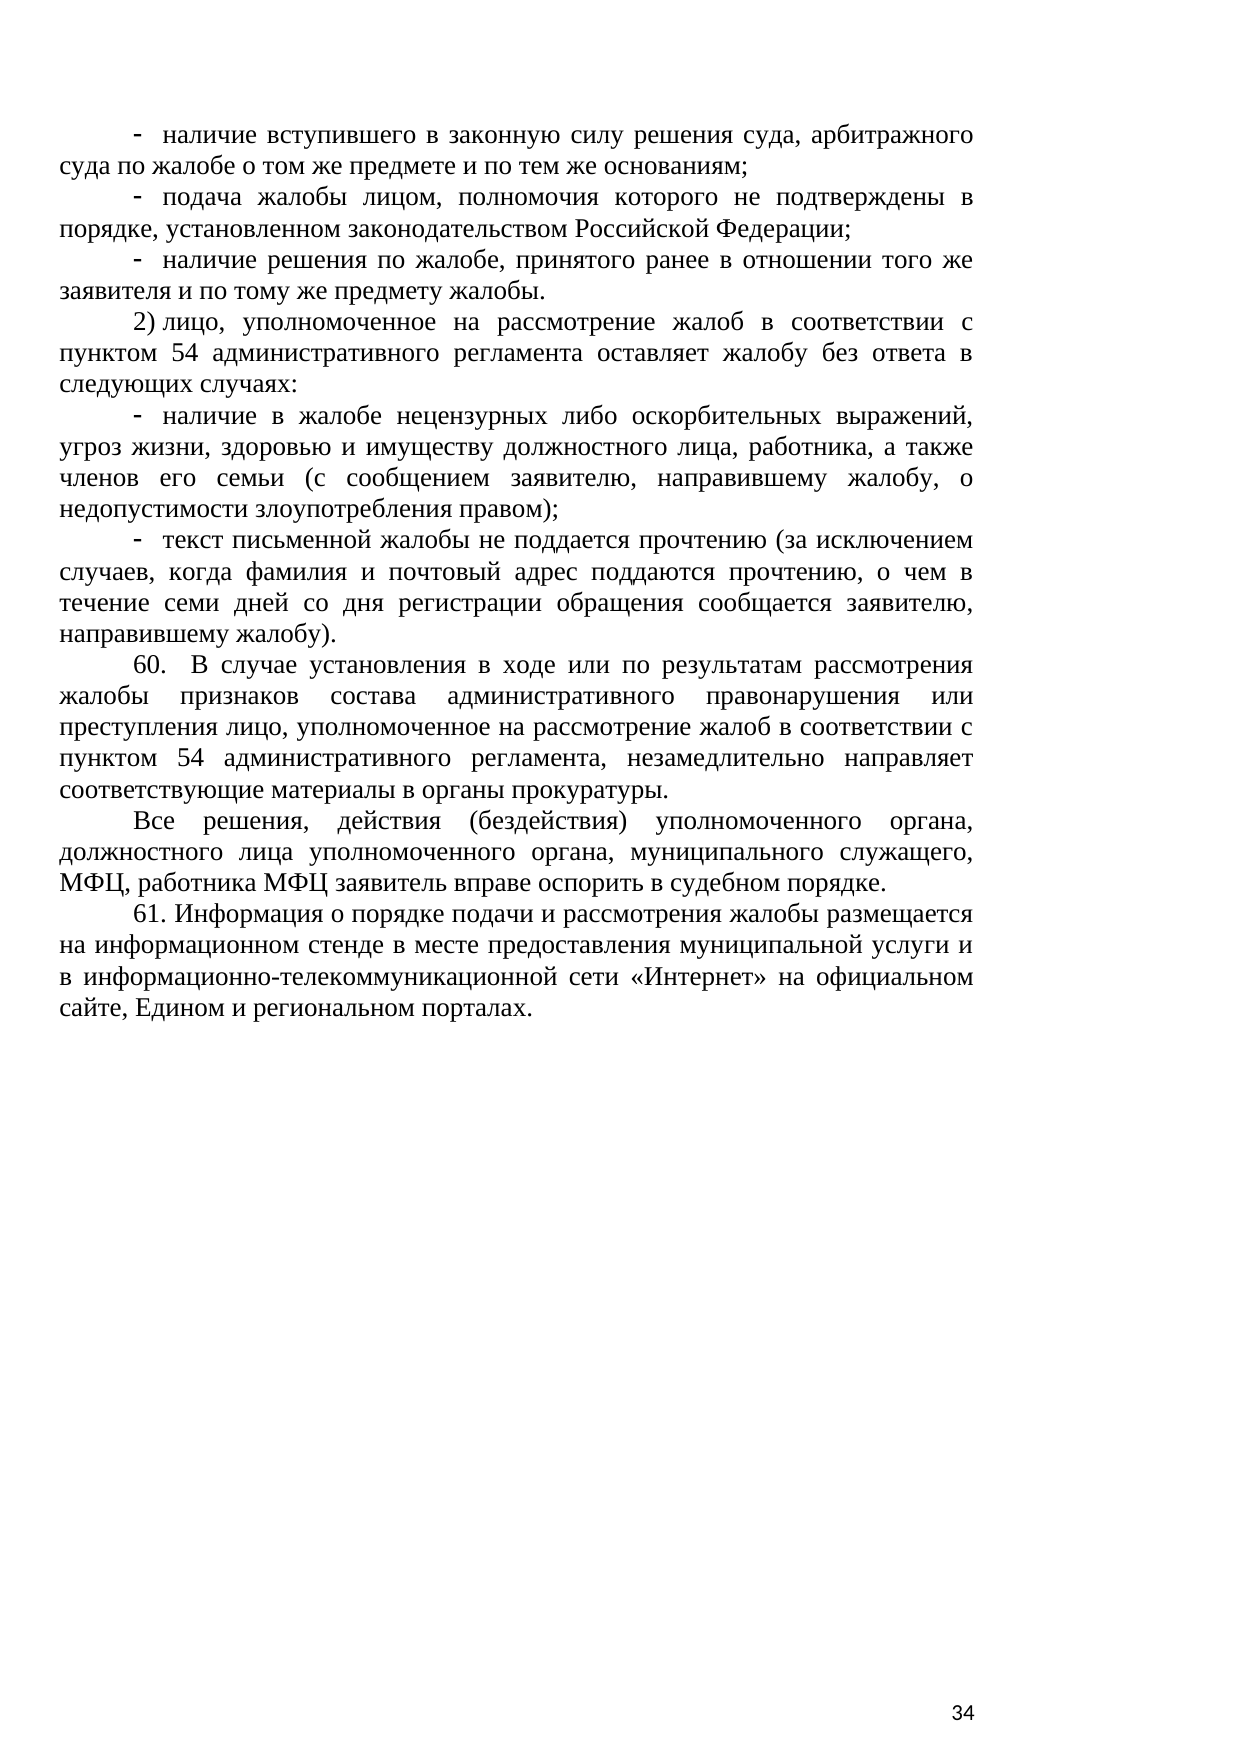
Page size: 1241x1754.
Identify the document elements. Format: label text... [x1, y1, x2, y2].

list наличие вступившего в законную силу решения суда, арбитражного суда по жалобе о том же предмете и по тем же основаниям; [59, 118, 974, 181]
list подача жалобы лицом, полномочия которого не подтверждены в порядке, установленном законодательством Российской Федерации; [59, 181, 974, 243]
text 61. Информация о порядке подачи и рассмотрения жалобы размещается на информационном стенде в месте предоставления муниципальной услуги и в информационно-телекоммуникационной сети «Интернет» на официальном сайте, Едином и региональном порталах. [59, 897, 974, 1022]
list текст письменной жалобы не поддается прочтению (за исключением случаев, когда фамилия и почтовый адрес поддаются прочтению, о чем в течение семи дней со дня регистрации обращения сообщается заявителю, направившему жалобу). [59, 523, 974, 648]
list лицо, уполномоченное на рассмотрение жалоб в соответствии с пунктом 54 административного регламента оставляет жалобу без ответа в следующих случаях: [59, 305, 974, 399]
text 60. В случае установления в ходе или по результатам рассмотрения жалобы признаков состава административного правонарушения или преступления лицо, уполномоченное на рассмотрение жалоб в соответствии с пунктом 54 административного регламента, незамедлительно направляет соответствующие материалы в органы прокуратуры. [59, 648, 974, 804]
list наличие в жалобе нецензурных либо оскорбительных выражений, угроз жизни, здоровью и имуществу должностного лица, работника, а также членов его семьи (с сообщением заявителю, направившему жалобу, о недопустимости злоупотребления правом); [59, 399, 974, 523]
text Все решения, действия (бездействия) уполномоченного органа, должностного лица уполномоченного органа, муниципального служащего, МФЦ, работника МФЦ заявитель вправе оспорить в судебном порядке. [59, 804, 974, 897]
list наличие решения по жалобе, принятого ранее в отношении того же заявителя и по тому же предмету жалобы. [59, 243, 974, 305]
